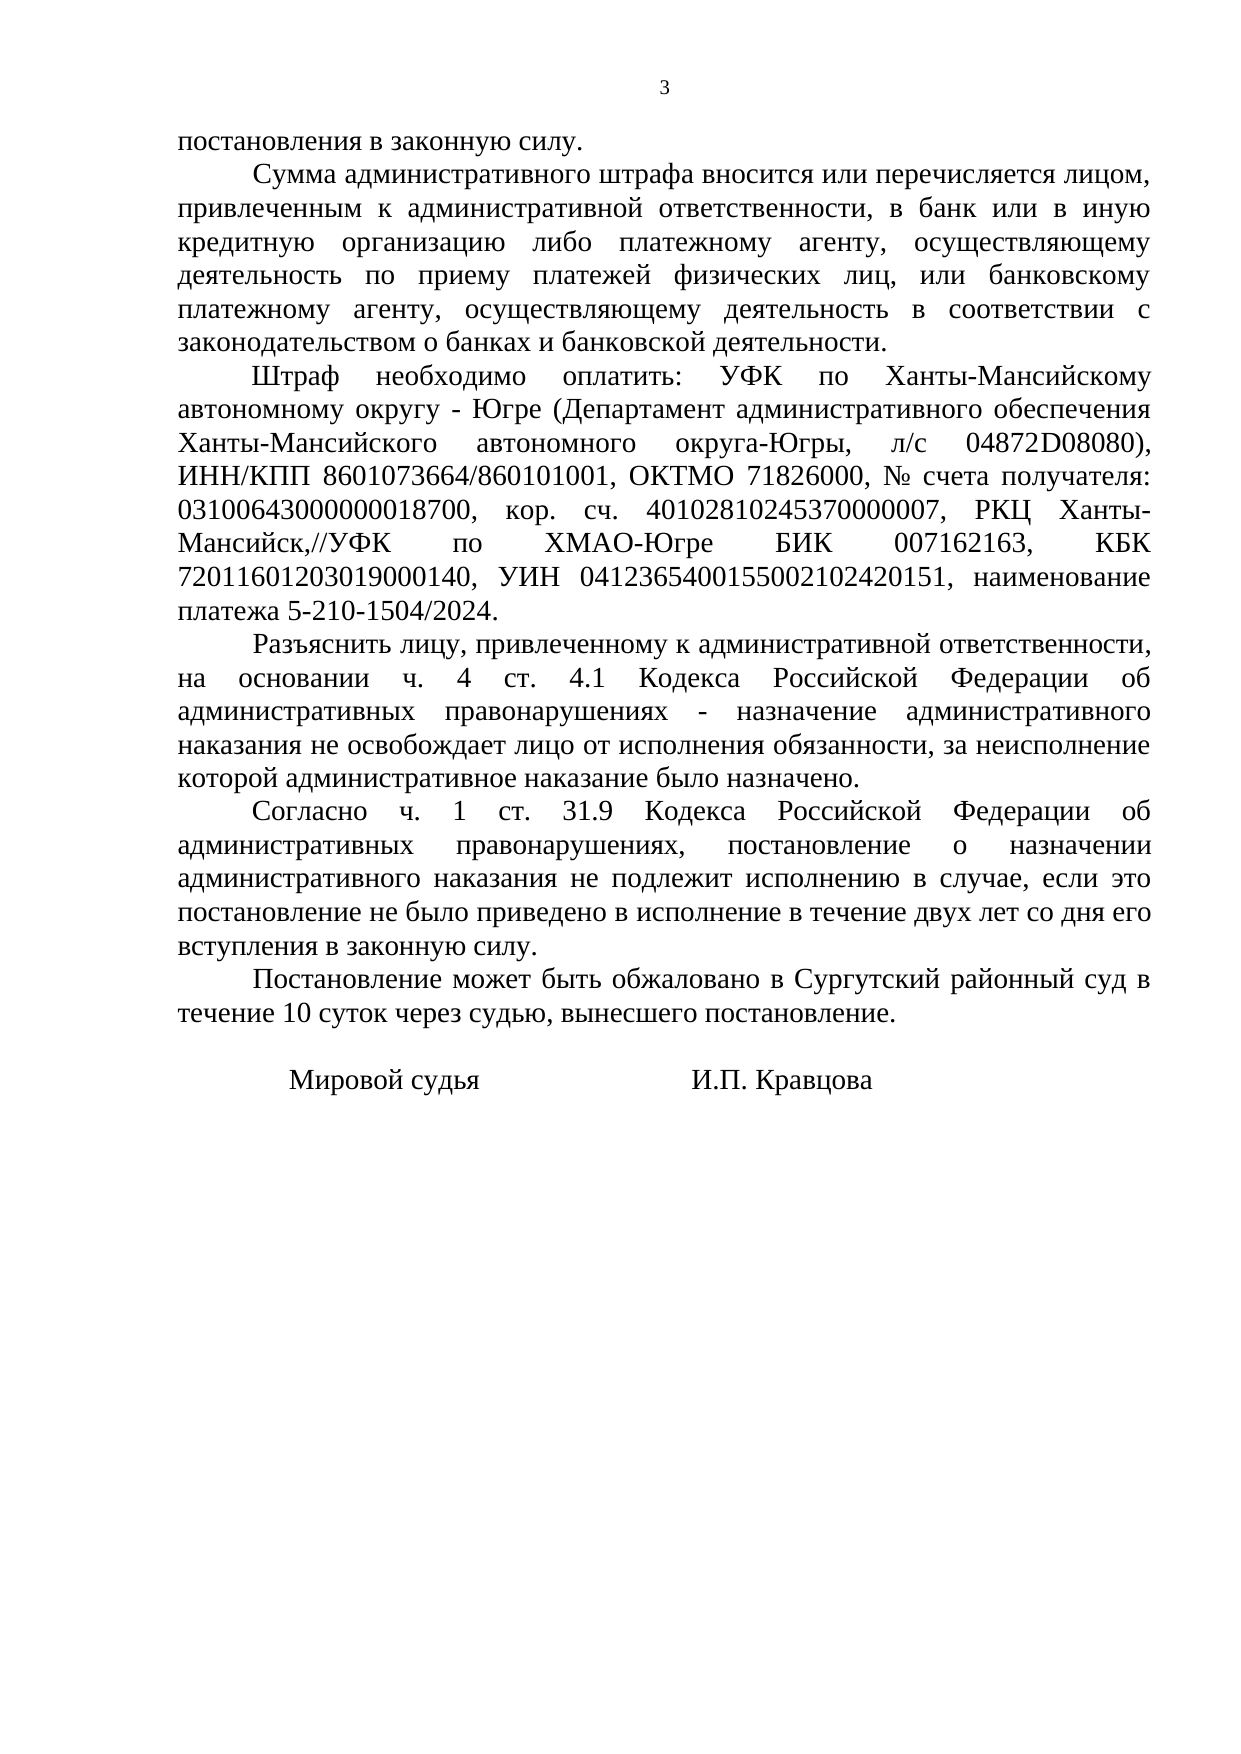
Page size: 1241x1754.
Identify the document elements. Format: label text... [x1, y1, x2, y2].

text Мировой судья И.П. Кравцова [177, 1062, 1152, 1096]
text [177, 123, 1152, 157]
text Постановление может быть обжаловано в Сургутский районный суд в течение 10 суток через судью, вынесшего постановление. [177, 962, 1152, 1029]
text Согласно ч. 1 ст. 31.9 Кодекса Российской Федерации об административных правонарушениях, постановление о назначении административного наказания не подлежит исполнению в случае, если это постановление не было приведено в исполнение в течение двух лет со дня его вступления в законную силу. [177, 794, 1152, 962]
text Сумма административного штрафа вносится или перечисляется лицом, привлеченным к административной ответственности, в банк или в иную кредитную организацию либо платежному агенту, осуществляющему деятельность по приему платежей физических лиц, или банковскому платежному агенту, осуществляющему деятельность в соответствии с законодательством о банках и банковской деятельности. [177, 157, 1152, 358]
text Разъяснить лицу, привлеченному к административной ответственности, на основании ч. 4 ст. 4.1 Кодекса Российской Федерации об административных правонарушениях - назначение административного наказания не освобождает лицо от исполнения обязанности, за неисполнение которой административное наказание было назначено. [177, 626, 1152, 794]
text Штраф необходимо оплатить: УФК по Ханты-Мансийскому автономному округу - Югре (Департамент административного обеспечения Ханты-Мансийского автономного округа-Югры, л/с 04872D08080), ИНН/КПП 8601073664/860101001, ОКТМО 71826000, № счета получателя: 03100643000000018700, кор. сч. 40102810245370000007, РКЦ Ханты-Мансийск,//УФК по ХМАО-Югре БИК 007162163, КБК 72011601203019000140, УИН 0412365400155002102420151, наименование платежа 5-210-1504/2024. [177, 358, 1152, 626]
